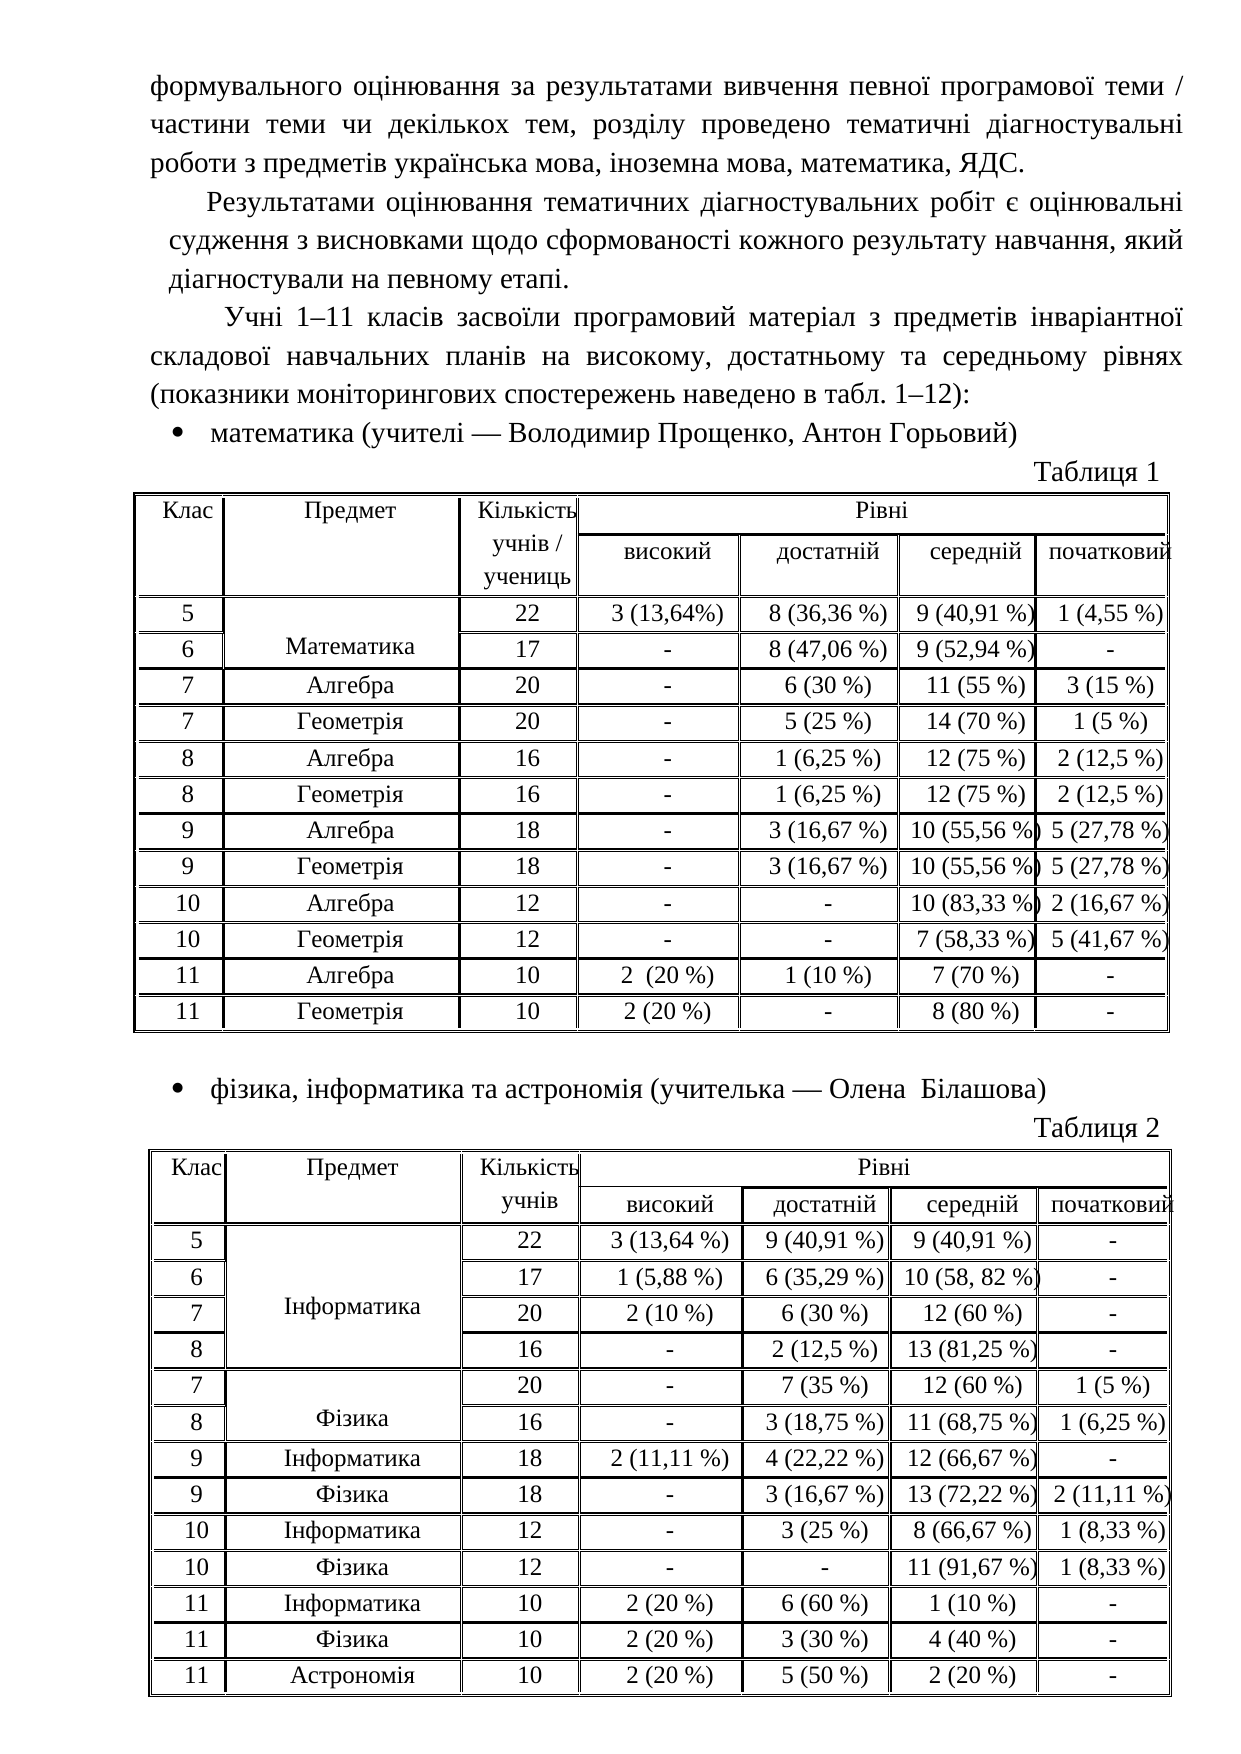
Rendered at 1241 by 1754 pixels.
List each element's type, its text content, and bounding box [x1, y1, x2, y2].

table_cell 13 (81,25 %) [892, 1334, 1036, 1367]
table_cell 7 (70 %) [900, 960, 1034, 993]
table_cell 1 (6,25 %) [741, 743, 897, 776]
table_cell 5 [152, 1222, 224, 1258]
table_cell 1 (8,33 %) [1039, 1512, 1169, 1548]
table_cell 20 [461, 707, 576, 739]
table_cell - [581, 1552, 741, 1585]
table_cell 4 (40 %) [892, 1624, 1036, 1657]
table_cell 12 [463, 1516, 578, 1548]
table_cell 11 (91,67 %) [892, 1552, 1036, 1585]
table_header Кількість учнів / учениць [459, 496, 577, 594]
table_cell 10 [459, 997, 577, 1029]
table_cell 10 (58, 82 %) [892, 1262, 1036, 1295]
table_cell 4 (22,22 %) [744, 1443, 888, 1476]
table_cell 7 (58,33 %) [900, 924, 1034, 957]
table_cell 18 [463, 1443, 578, 1476]
table_cell - [741, 924, 897, 957]
table_cell 5 [136, 595, 222, 631]
table_cell 2 (20 %) [581, 1588, 741, 1621]
table_cell - [581, 1371, 741, 1403]
table_cell 3 (16,67 %) [741, 815, 897, 848]
table_cell Математика [225, 598, 458, 667]
table_cell - [1039, 1259, 1169, 1295]
list Учні 1–11 класів засвоїли програмовий матеріал з предметів інваріантної складової навчальних планів на високому, достатньому та середньому рівнях (показники моніторингових спостережень наведено в табл. 1–12): [150, 299, 1184, 410]
table_cell 16 [463, 1407, 578, 1440]
table_cell 13 (72,22 %) [892, 1479, 1036, 1512]
table_cell 7 [150, 1295, 225, 1331]
table_cell високий [579, 536, 738, 594]
table_cell 16 [461, 779, 576, 812]
table_header Рівні [578, 496, 1167, 533]
table_header Предмет [223, 496, 459, 594]
table_cell 2 (20 %) [890, 1661, 1037, 1693]
table_cell Алгебра [225, 743, 458, 776]
table_cell 17 [461, 634, 576, 667]
table_cell 2 (11,11 %) [1039, 1476, 1169, 1512]
table_cell 22 [463, 1226, 578, 1258]
table_cell 1 (8,33 %) [1039, 1549, 1169, 1585]
table_cell Інформатика [227, 1516, 460, 1548]
text Результатами оцінювання тематичних діагностувальних робіт є оцінювальні судження з висновками щодо сформованості кожного результату навчання, який діагностували на певному етапі. [169, 184, 1184, 294]
table_cell Інформатика [227, 1588, 460, 1621]
table_cell 8 (47,06 %) [741, 634, 897, 667]
table_cell 3 (30 %) [744, 1624, 888, 1657]
table_cell - [740, 997, 899, 1029]
table_cell 7 [152, 1367, 224, 1403]
table_cell 1 (6,25 %) [1039, 1404, 1169, 1440]
table_cell Геометрія [223, 997, 459, 1029]
table_cell 12 [461, 888, 576, 921]
table_cell 20 [461, 670, 576, 703]
table_cell 11 [136, 993, 223, 1029]
table_cell 10 [152, 1512, 224, 1548]
table_cell 3 (13,64 %) [581, 1226, 741, 1258]
table_cell 9 (52,94 %) [900, 634, 1034, 667]
table_cell 3 (16,67 %) [744, 1479, 888, 1512]
table_cell 10 [152, 1549, 224, 1585]
table_cell 18 [461, 815, 576, 848]
table_cell 10 [463, 1588, 578, 1621]
table_cell 10 [461, 960, 576, 993]
table_cell 12 (66,67 %) [892, 1443, 1036, 1476]
table_cell - [1039, 1222, 1169, 1258]
table_cell 16 [461, 743, 576, 776]
table_cell 1 (5 %) [1037, 703, 1167, 739]
table_cell 11 [152, 1621, 224, 1657]
table_cell 2 (20 %) [578, 997, 740, 1029]
table_cell 1 (5,88 %) [581, 1262, 741, 1295]
table_cell Алгебра [225, 815, 458, 848]
table_cell 10 [463, 1624, 578, 1657]
table_cell високий [581, 1187, 741, 1222]
table_cell 18 [463, 1479, 578, 1512]
table_cell Фізика [227, 1371, 460, 1440]
table_cell 1 (4,55 %) [1037, 595, 1167, 631]
table_cell - [579, 670, 738, 703]
table_cell достатній [741, 536, 897, 594]
list Таблиця 2 [887, 1110, 1184, 1143]
table_header Предмет [225, 1152, 462, 1222]
table_cell 9 (40,91 %) [744, 1226, 888, 1258]
table_cell Інформатика [227, 1226, 460, 1367]
table_cell початковий [1039, 1186, 1169, 1222]
table_cell 10 (83,33 %) [900, 888, 1034, 921]
table_cell 3 (16,67 %) [741, 852, 897, 884]
table_cell 2 (20 %) [580, 1661, 742, 1693]
list фізика, інформатика та астрономія (учителька — Олена Білашова) [173, 1071, 1184, 1105]
table_cell 17 [463, 1262, 578, 1295]
table_cell - [1038, 1295, 1170, 1331]
table_cell Алгебра [225, 888, 458, 921]
table_cell - [1035, 631, 1168, 667]
table_cell 20 [463, 1298, 578, 1331]
table_cell - [741, 888, 897, 921]
table_cell 11 [136, 957, 222, 993]
table_cell 2 (12,5 %) [1035, 776, 1168, 812]
table_cell - [1037, 957, 1167, 993]
table_cell 2 (16,67 %) [1037, 885, 1167, 921]
table_cell 9 [136, 812, 222, 848]
table_cell 3 (15 %) [1037, 667, 1167, 703]
table_cell 2 (11,11 %) [581, 1443, 741, 1476]
table_cell - [1035, 993, 1167, 1029]
table_cell Геометрія [225, 779, 458, 812]
table_cell Геометрія [225, 924, 458, 957]
table_cell 10 [135, 921, 223, 957]
table_cell 9 (40,91 %) [900, 598, 1034, 631]
table_cell Алгебра [225, 960, 458, 993]
table_cell - [579, 852, 738, 884]
table_cell 2 (20 %) [581, 1624, 741, 1657]
table_cell достатній [744, 1189, 888, 1222]
list математика (учителі — Володимир Прощенко, Антон Горьовий) [173, 415, 1184, 449]
table_cell 8 [136, 740, 222, 776]
table_cell початковий [1037, 533, 1168, 594]
table_cell 3 (25 %) [744, 1516, 888, 1548]
text Таблиця 1 [887, 454, 1184, 487]
table_cell 12 (75 %) [900, 743, 1034, 776]
table_cell 3 (18,75 %) [744, 1407, 888, 1440]
table_cell 20 [463, 1371, 578, 1403]
table_cell Інформатика [227, 1443, 460, 1476]
table_cell 10 [462, 1661, 580, 1693]
table_cell 12 (60 %) [892, 1298, 1036, 1331]
table_cell - [579, 707, 738, 739]
table_cell - [579, 634, 738, 667]
table_cell - [581, 1334, 741, 1367]
table_cell - [1038, 1657, 1169, 1693]
table_cell 1 (10 %) [741, 960, 897, 993]
table_cell 10 (55,56 %) [900, 852, 1034, 884]
table_cell 12 [461, 924, 576, 957]
table_cell - [1039, 1621, 1169, 1657]
table_cell 5 (25 %) [741, 707, 897, 739]
table_cell - [1038, 1440, 1170, 1476]
table_cell 1 (10 %) [892, 1588, 1036, 1621]
table_cell 3 (13,64%) [579, 598, 738, 631]
table_header Клас [136, 494, 223, 594]
table_cell Фізика [227, 1624, 460, 1657]
table_header Клас [152, 1152, 225, 1222]
table_cell 6 [152, 1259, 224, 1295]
table_cell 11 [152, 1657, 225, 1693]
table_cell 8 (80 %) [899, 997, 1035, 1029]
table_cell 12 (75 %) [900, 779, 1034, 812]
text формувального оцінювання за результатами вивчення певної програмової теми / частини теми чи декількох тем, розділу проведено тематичні діагностувальні роботи з предметів українська мова, іноземна мова, математика, ЯДС. [150, 68, 1184, 179]
table_cell 9 (40,91 %) [892, 1226, 1036, 1258]
table_cell 11 (68,75 %) [892, 1407, 1036, 1440]
table_cell Геометрія [225, 707, 458, 739]
table_cell 8 [152, 1404, 224, 1440]
table_cell 10 (55,56 %) [900, 815, 1034, 848]
table_cell - [581, 1479, 741, 1512]
table_cell 5 (50 %) [742, 1657, 890, 1693]
table_cell 1 (5 %) [1039, 1367, 1169, 1403]
table_cell 8 (36,36 %) [741, 598, 897, 631]
table_cell Геометрія [225, 852, 458, 884]
table_cell 11 (55 %) [900, 670, 1034, 703]
table_cell середній [892, 1189, 1036, 1222]
table_cell - [1039, 1331, 1169, 1367]
table_cell - [581, 1407, 741, 1440]
table_cell - [579, 924, 738, 957]
table_cell - [579, 743, 738, 776]
table_cell 12 (60 %) [892, 1371, 1036, 1403]
table_cell Алгебра [225, 670, 458, 703]
table_cell 9 [152, 1476, 224, 1512]
table_cell Фізика [227, 1479, 460, 1512]
table_cell 8 [152, 1331, 224, 1367]
table_cell 5 (41,67 %) [1035, 921, 1168, 957]
table_cell середній [900, 536, 1034, 594]
table_cell - [581, 1516, 741, 1548]
table_cell - [579, 779, 738, 812]
table_cell 6 (30 %) [741, 670, 897, 703]
table_cell 16 [463, 1334, 578, 1367]
table_cell 2 (12,5 %) [1037, 740, 1167, 776]
table_cell 9 [136, 848, 222, 884]
table_cell 5 (27,78 %) [1037, 812, 1167, 848]
table_cell 6 (30 %) [744, 1298, 888, 1331]
table_cell - [579, 888, 738, 921]
table_cell 22 [461, 598, 576, 631]
table_cell 6 [135, 631, 223, 667]
table_cell 14 (70 %) [900, 707, 1034, 739]
table_cell 6 (60 %) [744, 1588, 888, 1621]
table_cell 7 [136, 667, 222, 703]
table_cell 12 [463, 1552, 578, 1585]
table_header Кількість учнів [462, 1152, 580, 1222]
table_cell 8 [135, 776, 223, 812]
table_cell - [579, 815, 738, 848]
table_cell 18 [461, 852, 576, 884]
table_cell 11 [150, 1585, 225, 1621]
table_cell 6 (35,29 %) [744, 1262, 888, 1295]
table_cell Фізика [227, 1552, 460, 1585]
table_cell 2 (10 %) [581, 1298, 741, 1331]
table_header Рівні [580, 1152, 1169, 1186]
table_cell - [744, 1552, 888, 1585]
table_cell 9 [150, 1440, 225, 1476]
table_cell - [1038, 1585, 1170, 1621]
table_cell 5 (27,78 %) [1037, 848, 1167, 884]
table_cell 10 [136, 885, 222, 921]
table_cell 1 (6,25 %) [741, 779, 897, 812]
table_cell 8 (66,67 %) [892, 1516, 1036, 1548]
table_cell Астрономія [225, 1661, 462, 1693]
table_cell 7 [136, 703, 222, 739]
table_cell 2 (20 %) [579, 960, 738, 993]
table_cell 7 (35 %) [744, 1371, 888, 1403]
table_cell 2 (12,5 %) [744, 1334, 888, 1367]
